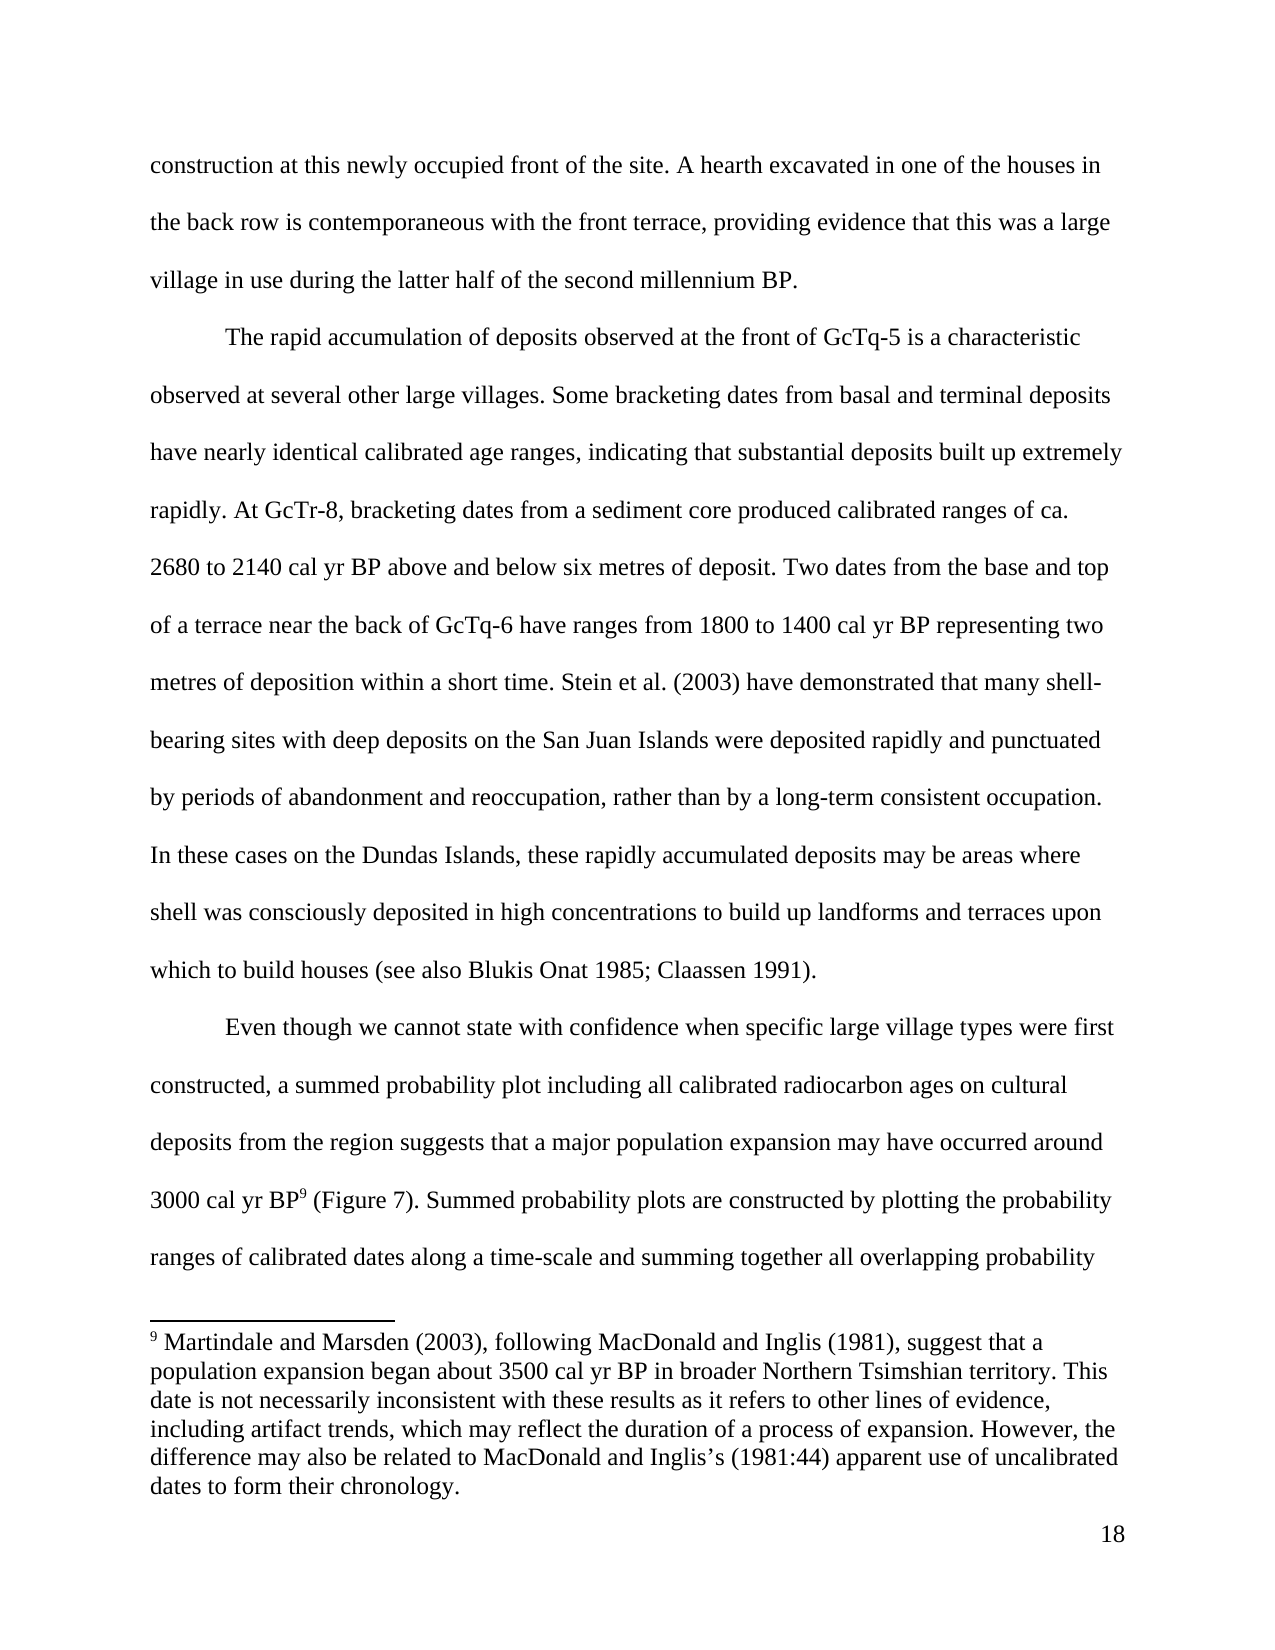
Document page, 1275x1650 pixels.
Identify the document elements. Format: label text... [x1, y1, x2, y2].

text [150, 150, 1125, 294]
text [150, 1012, 1125, 1271]
text The rapid accumulation of deposits observed at the front of GcTq-5 is a characteristic observed at several other large villages. Some bracketing dates from basal and terminal deposits have nearly identical calibrated age ranges, indicating that substantial deposits built up extremely rapidly. At GcTr-8, bracketing dates from a sediment core produced calibrated ranges of ca. 2680 to 2140 cal yr BP above and below six metres of deposit. Two dates from the base and top of a terrace near the back of GcTq-6 have ranges from 1800 to 1400 cal yr BP representing two metres of deposition within a short time. Stein et al. (2003) have demonstrated that many shell-bearing sites with deep deposits on the San Juan Islands were deposited rapidly and punctuated by periods of abandonment and reoccupation, rather than by a long-term consistent occupation. In these cases on the Dundas Islands, these rapidly accumulated deposits may be areas where shell was consciously deposited in high concentrations to build up landforms and terraces upon which to build houses (see also Blukis Onat 1985; Claassen 1991). [150, 322, 1125, 984]
